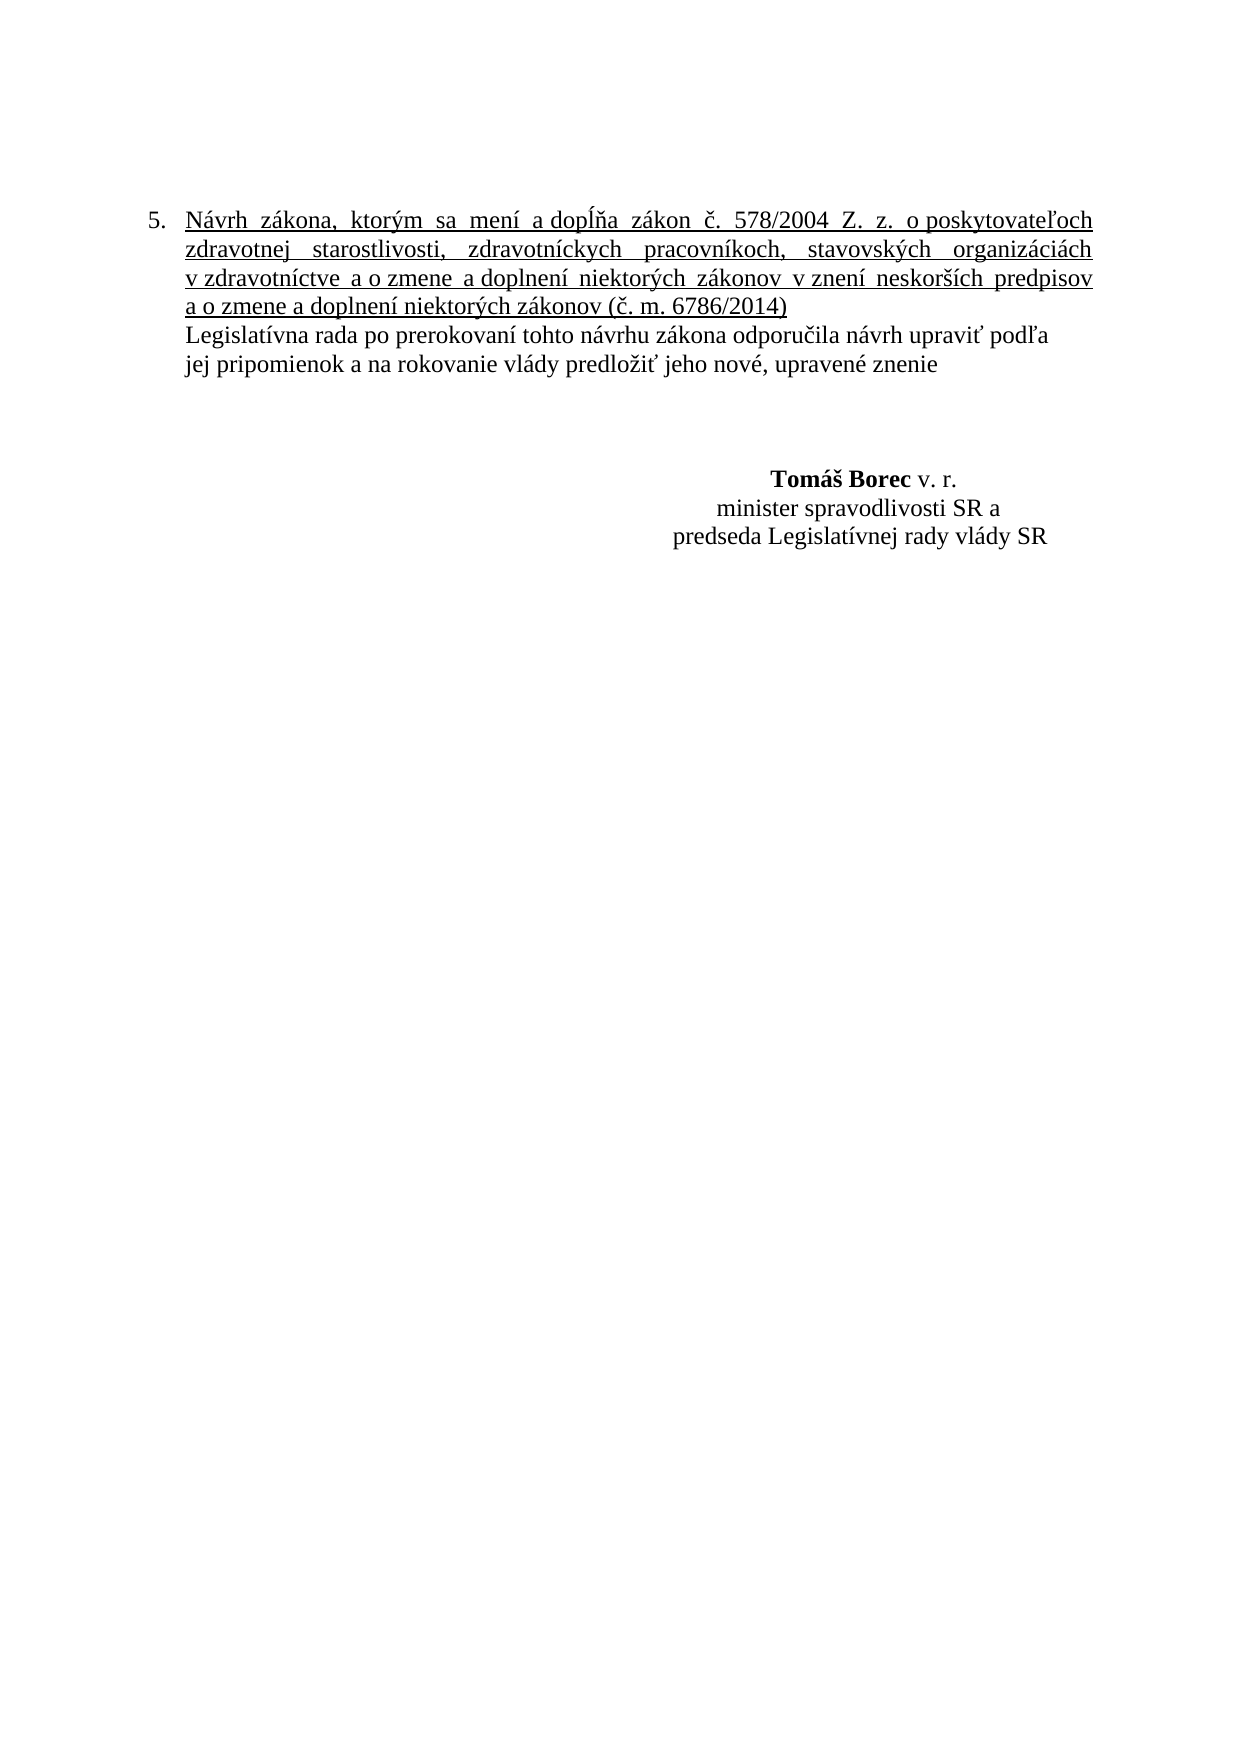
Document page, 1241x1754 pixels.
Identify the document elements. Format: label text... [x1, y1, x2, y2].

text predseda Legislatívnej rady vlády SR [148, 521, 1093, 550]
list jej pripomienok a na rokovanie vlády predložiť jeho nové, upravené znenie [185, 349, 1093, 378]
list Legislatívna rada po prerokovaní tohto návrhu zákona odporučila návrh upraviť podľa [185, 320, 1093, 349]
list Návrh zákona, ktorým sa mení a dopĺňa zákon č. 578/2004 Z. z. o poskytovateľoch zdravotnej starostlivosti, zdravotníckych pracovníkoch, stavovských organizáciách v zdravotníctve a o zmene a doplnení niektorých zákonov v znení neskorších predpisov a o zmene a doplnení niektorých zákonov (č. m. 6786/2014) [148, 205, 1093, 320]
text minister spravodlivosti SR a [148, 493, 1093, 521]
subtitle Tomáš Borec v. r. [223, 464, 1093, 493]
